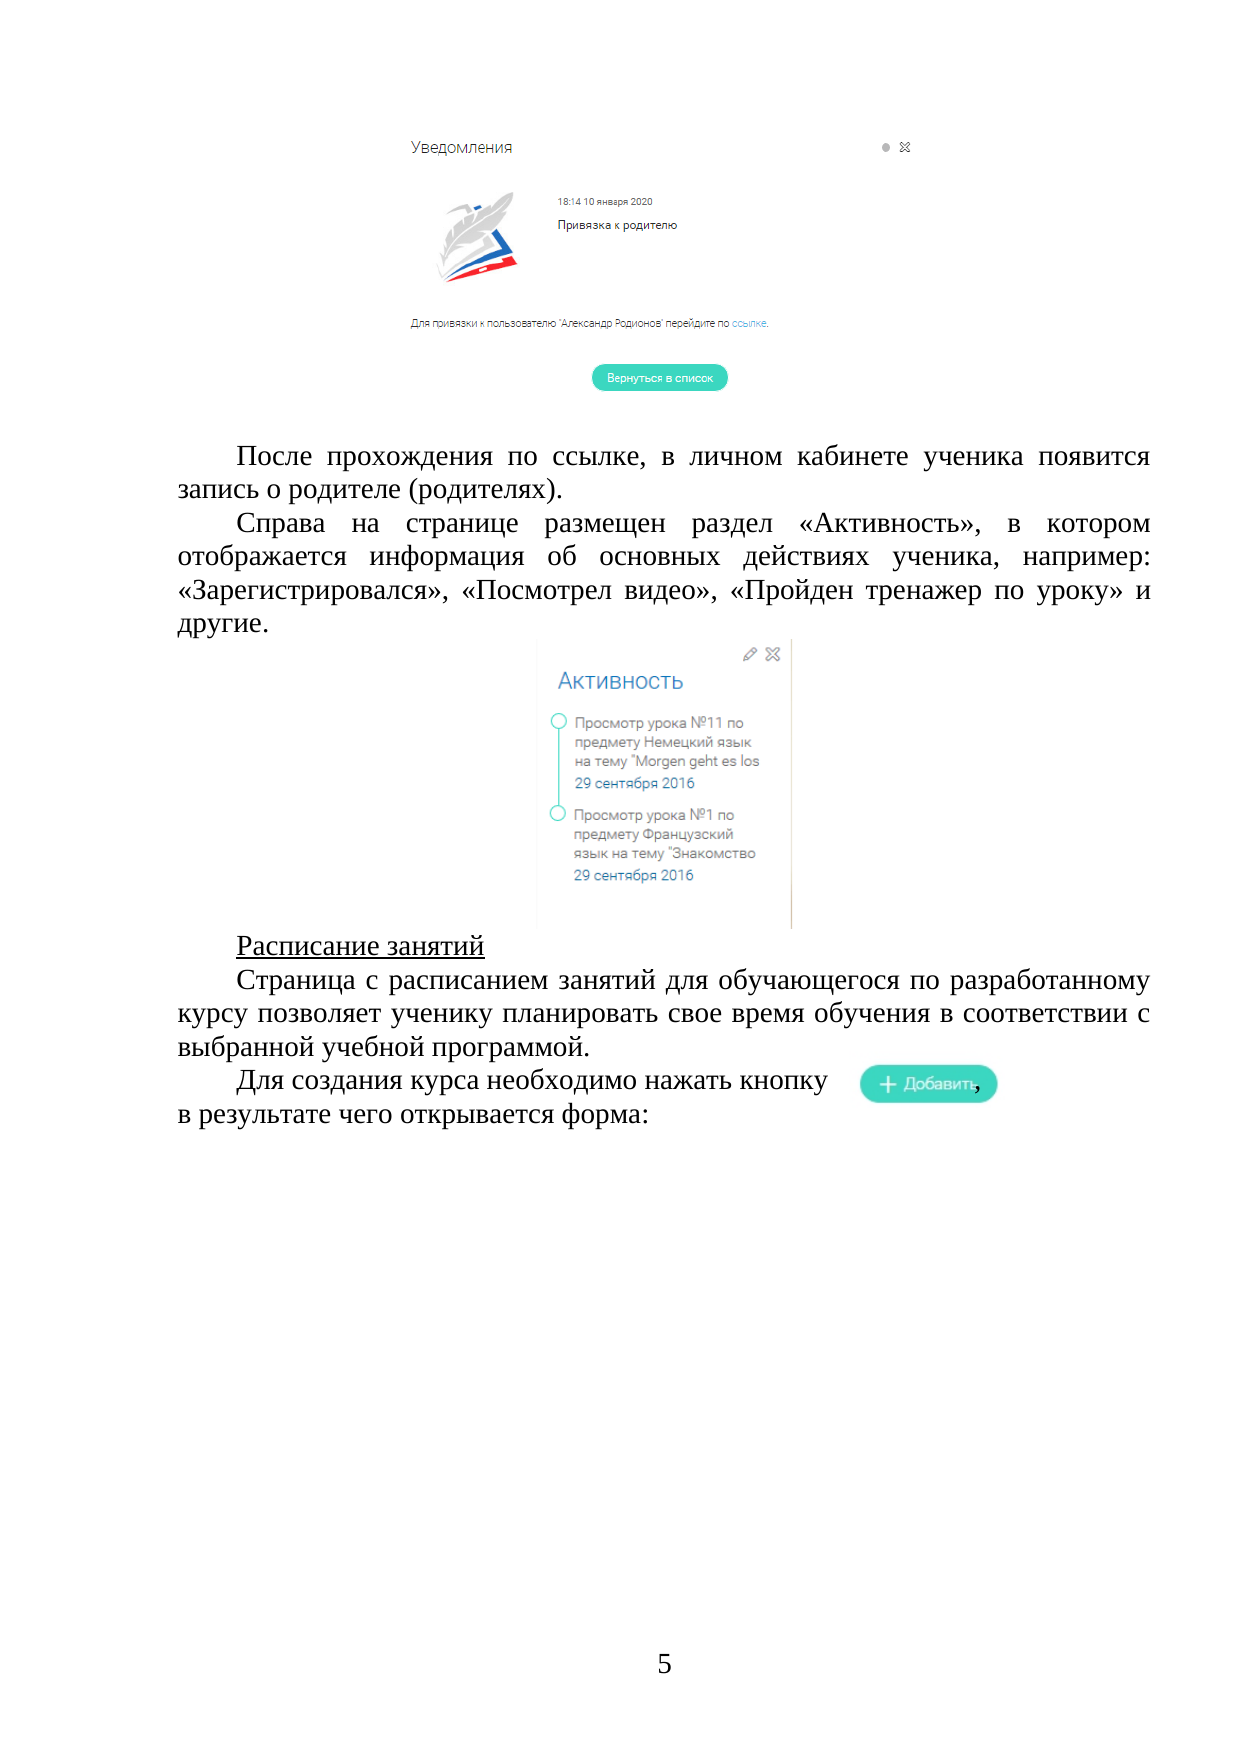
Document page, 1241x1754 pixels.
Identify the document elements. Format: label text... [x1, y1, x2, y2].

text в результате чего открывается форма: [177, 1096, 1152, 1129]
text Расписание занятий [177, 928, 1152, 962]
text Для создания курса необходимо нажать кнопку , [177, 1062, 1152, 1096]
text Справа на странице размещен раздел «Активность», в котором отображается информация об основных действиях ученика, например: «Зарегистрировался», «Посмотрел видео», «Пройден тренажер по уроку» и другие. [177, 505, 1152, 639]
picture [400, 118, 929, 410]
picture [536, 639, 793, 929]
text Страница с расписанием занятий для обучающегося по разработанному курсу позволяет ученику планировать свое время обучения в соответствии с выбранной учебной программой. [177, 962, 1152, 1062]
text После прохождения по ссылке, в личном кабинете ученика появится запись о родителе (родителях). [177, 438, 1152, 505]
